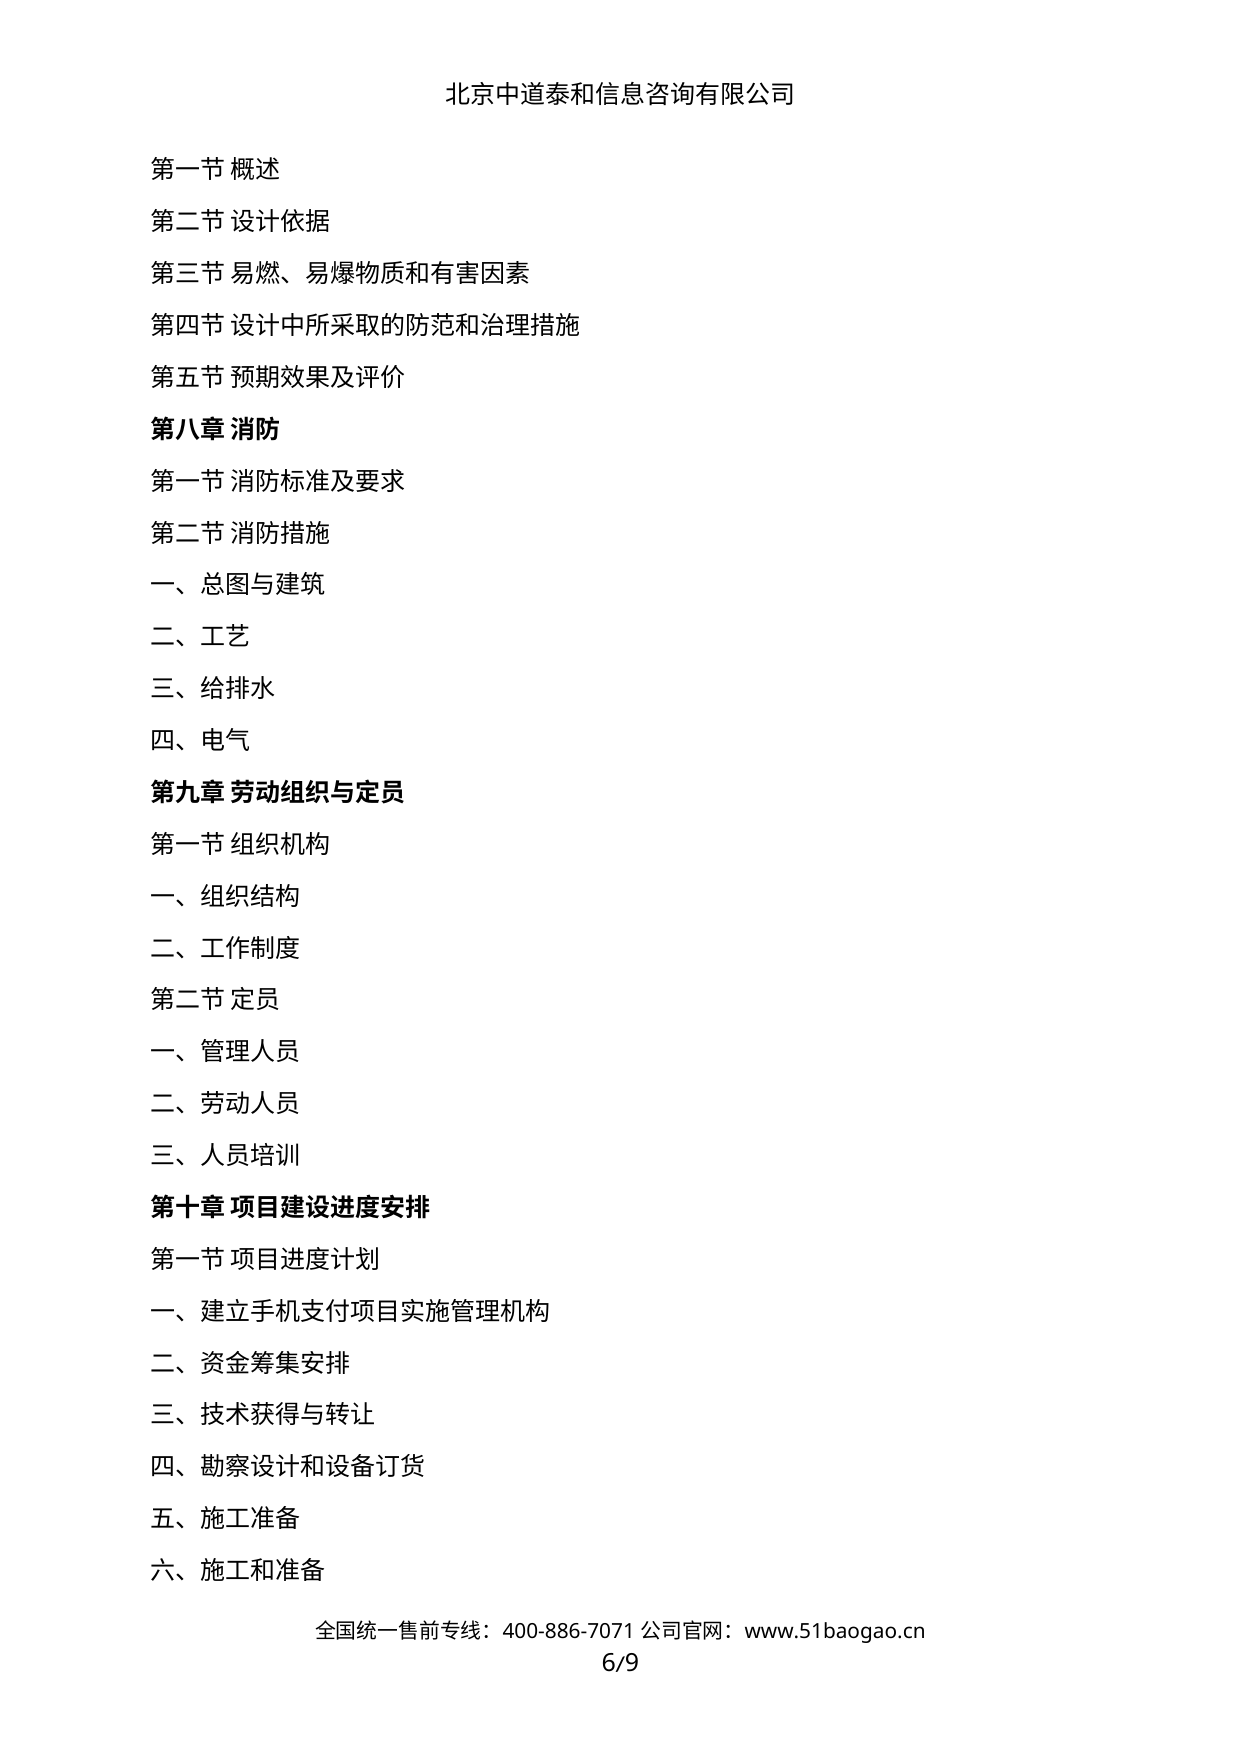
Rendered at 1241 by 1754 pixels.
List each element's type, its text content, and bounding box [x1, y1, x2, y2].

text 四、勘察设计和设备订货 [150, 1447, 1090, 1483]
text 第二节 设计依据 [150, 202, 1090, 238]
text 第二节 消防措施 [150, 513, 1090, 549]
text 第五节 预期效果及评价 [150, 357, 1090, 394]
text 第三节 易燃、易爆物质和有害因素 [150, 254, 1090, 290]
text 第十章 项目建设进度安排 [150, 1187, 1090, 1224]
text 第一节 概述 [150, 150, 1090, 186]
text 三、技术获得与转让 [150, 1395, 1090, 1431]
text 一、管理人员 [150, 1032, 1090, 1068]
text 二、工作制度 [150, 928, 1090, 964]
text 二、资金筹集安排 [150, 1343, 1090, 1379]
text 一、组织结构 [150, 876, 1090, 912]
text 第二节 定员 [150, 980, 1090, 1016]
text 四、电气 [150, 721, 1090, 757]
text 三、人员培训 [150, 1136, 1090, 1172]
text 二、工艺 [150, 617, 1090, 653]
text 第一节 项目进度计划 [150, 1239, 1090, 1276]
text 第一节 消防标准及要求 [150, 461, 1090, 497]
text 第四节 设计中所采取的防范和治理措施 [150, 306, 1090, 342]
text 三、给排水 [150, 669, 1090, 705]
text 五、施工准备 [150, 1499, 1090, 1535]
text 一、总图与建筑 [150, 565, 1090, 601]
text 第八章 消防 [150, 409, 1090, 446]
text 第九章 劳动组织与定员 [150, 772, 1090, 809]
text 六、施工和准备 [150, 1551, 1090, 1587]
text 第一节 组织机构 [150, 824, 1090, 861]
text 一、建立手机支付项目实施管理机构 [150, 1291, 1090, 1327]
text 二、劳动人员 [150, 1084, 1090, 1120]
